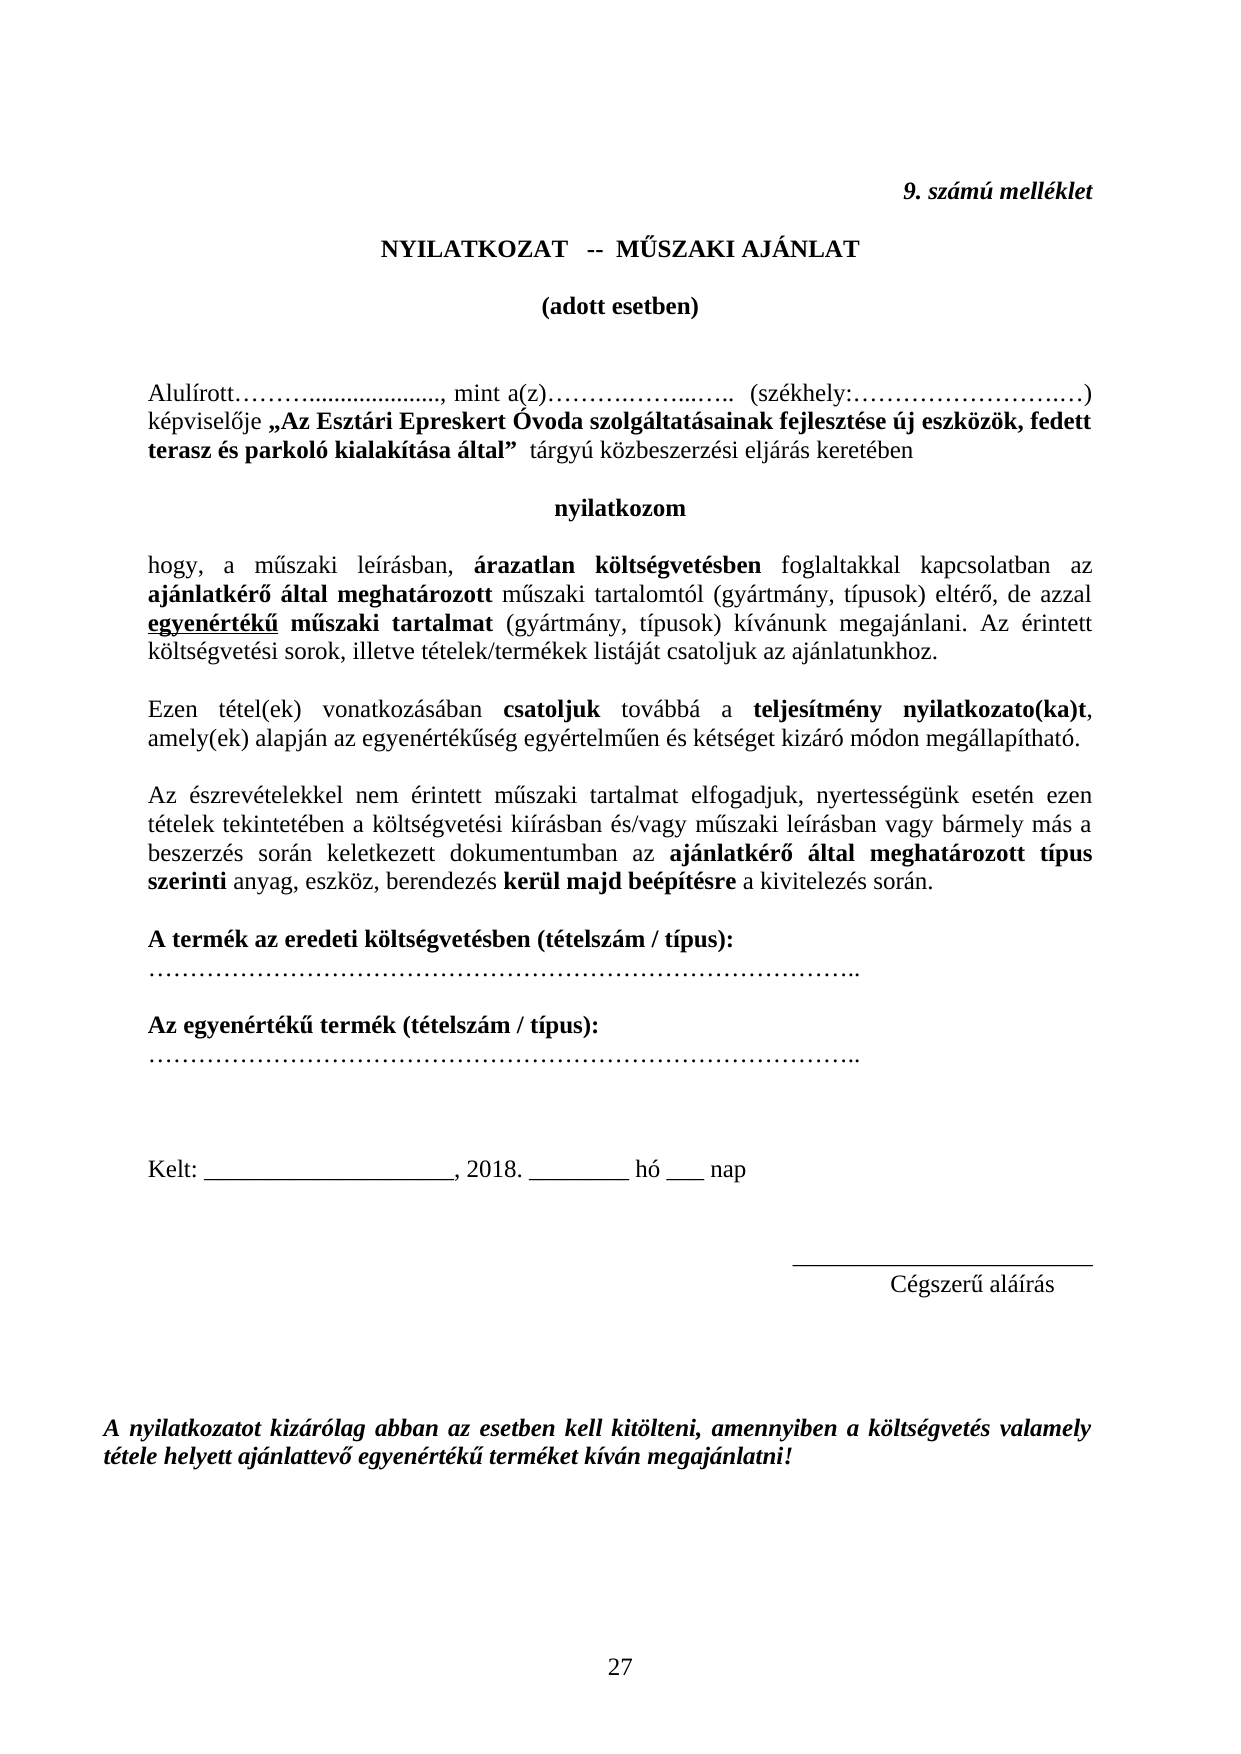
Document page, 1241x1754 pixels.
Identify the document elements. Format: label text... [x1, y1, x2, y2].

list Ezen tétel(ek) vonatkozásában csatoljuk továbbá a teljesítmény nyilatkozato(ka)t, amely(ek) alapján az egyenértékűség egyértelműen és kétséget kizáró módon megállapítható. [148, 694, 1093, 751]
list 9. számú melléklet [148, 176, 1093, 205]
text NYILATKOZAT -- MŰSZAKI AJÁNLAT [148, 234, 1093, 263]
text A nyilatkozatot kizárólag abban az esetben kell kitölteni, amennyiben a költségvetés valamely tétele helyett ajánlattevő egyenértékű terméket kíván megajánlatni! [103, 1413, 1093, 1470]
text hogy, a műszaki leírásban, árazatlan költségvetésben foglaltakkal kapcsolatban az ajánlatkérő által meghatározott műszaki tartalomtól (gyártmány, típusok) eltérő, de azzal egyenértékű műszaki tartalmat (gyártmány, típusok) kívánunk megajánlani. Az érintett költségvetési sorok, illetve tételek/termékek listáját csatoljuk az ajánlatunkhoz. [148, 550, 1093, 665]
text Az egyenértékű termék (tételszám / típus): [148, 1010, 1093, 1039]
text ………………………………………………………………………….. [148, 1039, 1093, 1068]
list Az észrevételekkel nem érintett műszaki tartalmat elfogadjuk, nyertességünk esetén ezen tételek tekintetében a költségvetési kiírásban és/vagy műszaki leírásban vagy bármely más a beszerzés során keletkezett dokumentumban az ajánlatkérő által meghatározott típus szerinti anyag, eszköz, berendezés kerül majd beépítésre a kivitelezés során. [148, 780, 1093, 895]
text ………………………………………………………………………….. [148, 953, 1093, 981]
text Kelt: ____________________, 2018. ________ hó ___ nap [148, 1154, 1093, 1183]
text Alulírott………....................., mint a(z)……….……...….. (székhely:…………………….…) képviselője „Az Esztári Epreskert Óvoda szolgáltatásainak fejlesztése új eszközök, fedett terasz és parkoló kialakítása által” tárgyú közbeszerzési eljárás keretében [148, 378, 1093, 464]
text Cégszerű aláírás [859, 1269, 1093, 1298]
text (adott esetben) [148, 291, 1093, 320]
text ________________________ [148, 1240, 1093, 1269]
text nyilatkozom [148, 493, 1093, 521]
text A termék az eredeti költségvetésben (tételszám / típus): [148, 924, 1093, 953]
